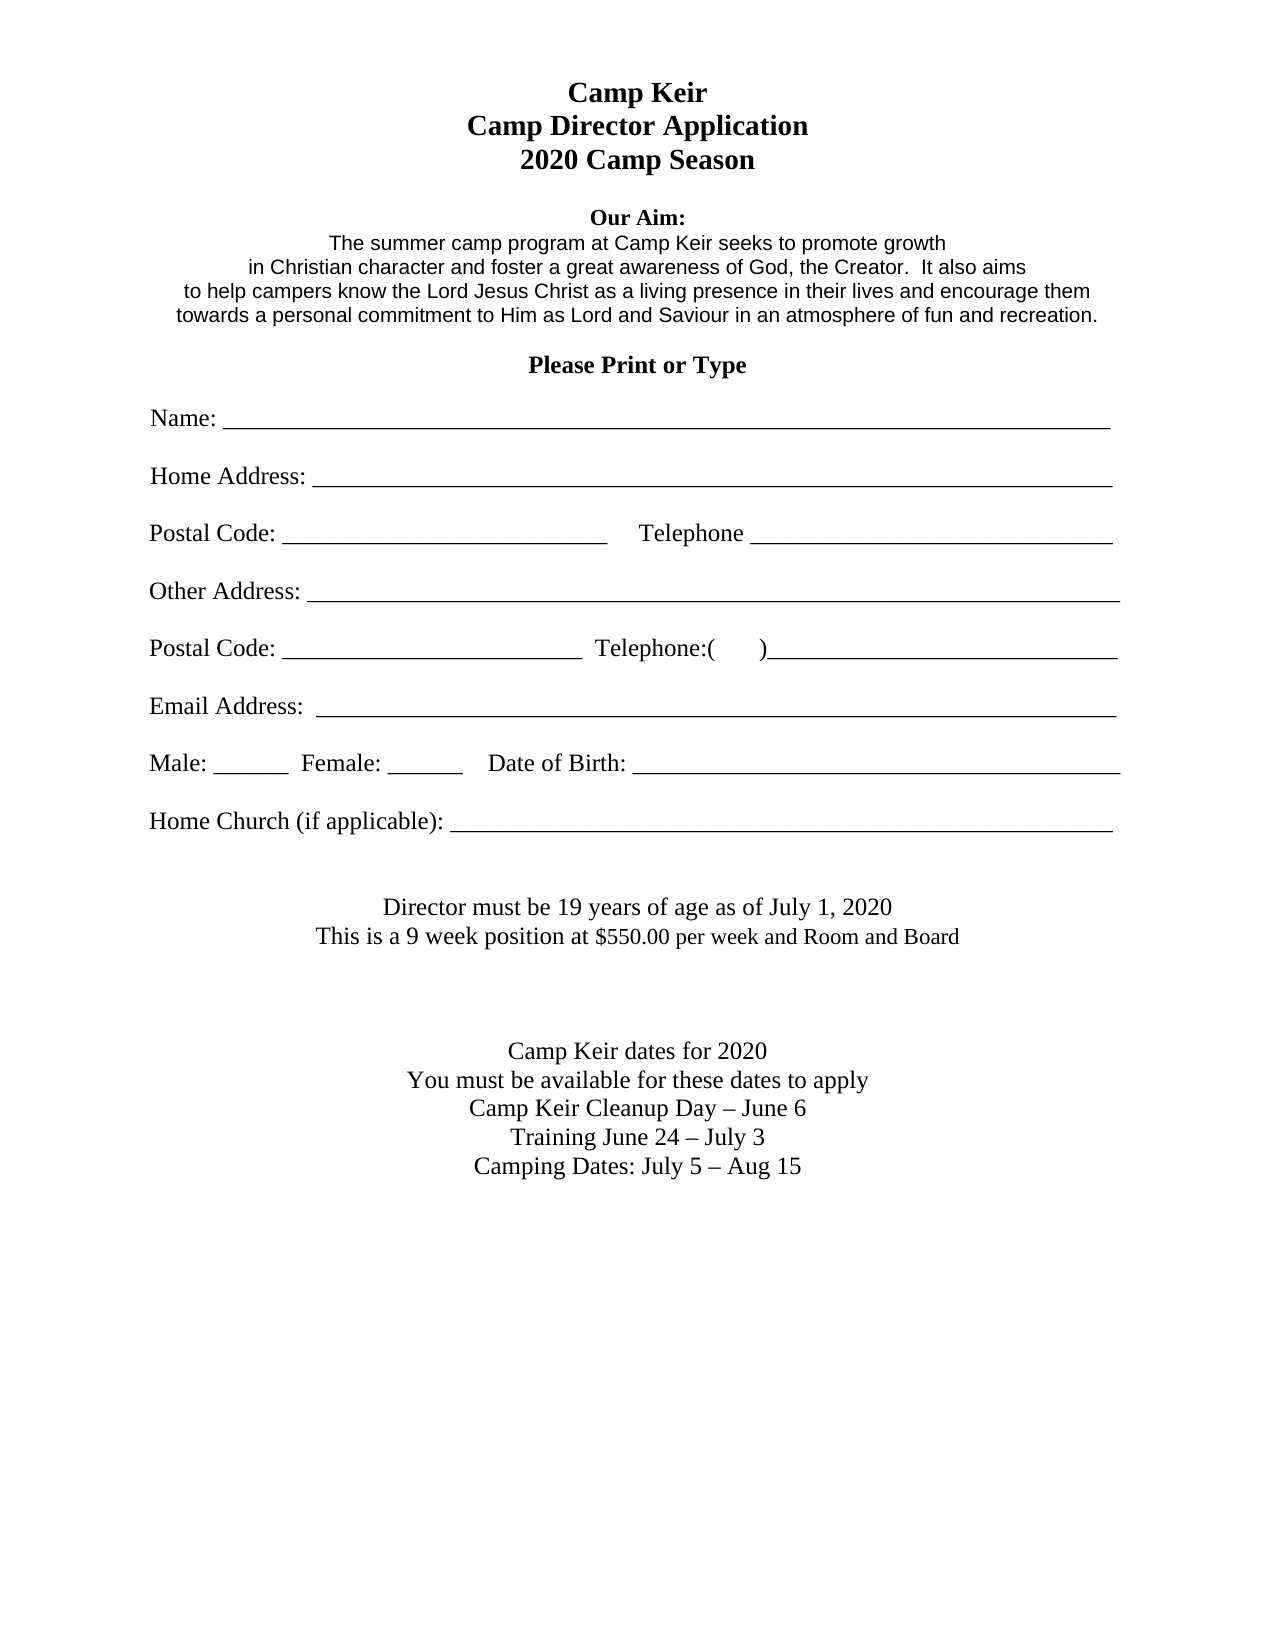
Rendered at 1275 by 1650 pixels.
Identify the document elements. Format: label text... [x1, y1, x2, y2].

text Training June 24 – July 3 [75, 1122, 1200, 1151]
text Other Address: _________________________________________________________________ [75, 576, 1200, 605]
text Camp Keir Cleanup Day – June 6 [75, 1093, 1200, 1122]
text You must be available for these dates to apply [75, 1065, 1200, 1093]
text 2020 Camp Season [75, 142, 1200, 176]
text Home Address: ________________________________________________________________ [75, 461, 1200, 490]
text Home Church (if applicable): _____________________________________________________ [75, 806, 1200, 835]
text Please Print or Type [75, 351, 1200, 379]
text This is a 9 week position at $550.00 per week and Room and Board [75, 921, 1200, 950]
text towards a personal commitment to Him as Lord and Saviour in an atmosphere of fun and recreation. [75, 303, 1200, 327]
text Camp Keir [75, 75, 1200, 108]
text The summer camp program at Camp Keir seeks to promote growth [75, 231, 1200, 255]
text in Christian character and foster a great awareness of God, the Creator. It also aims [75, 255, 1200, 279]
text Name: _______________________________________________________________________ [75, 403, 1200, 432]
text to help campers know the Lord Jesus Christ as a living presence in their lives and encourage them [75, 279, 1200, 303]
text Postal Code: ________________________ Telephone:( )____________________________ [75, 633, 1200, 662]
text Camp Keir dates for 2020 [75, 1036, 1200, 1065]
text Email Address: ________________________________________________________________ [75, 691, 1200, 720]
text Postal Code: __________________________ Telephone _____________________________ [75, 518, 1200, 547]
text Director must be 19 years of age as of July 1, 2020 [75, 892, 1200, 921]
text Male: ______ Female: ______ Date of Birth: _______________________________________ [75, 748, 1200, 777]
text Our Aim: [75, 204, 1200, 231]
text Camping Dates: July 5 – Aug 15 [75, 1151, 1200, 1180]
text Camp Director Application [75, 108, 1200, 142]
